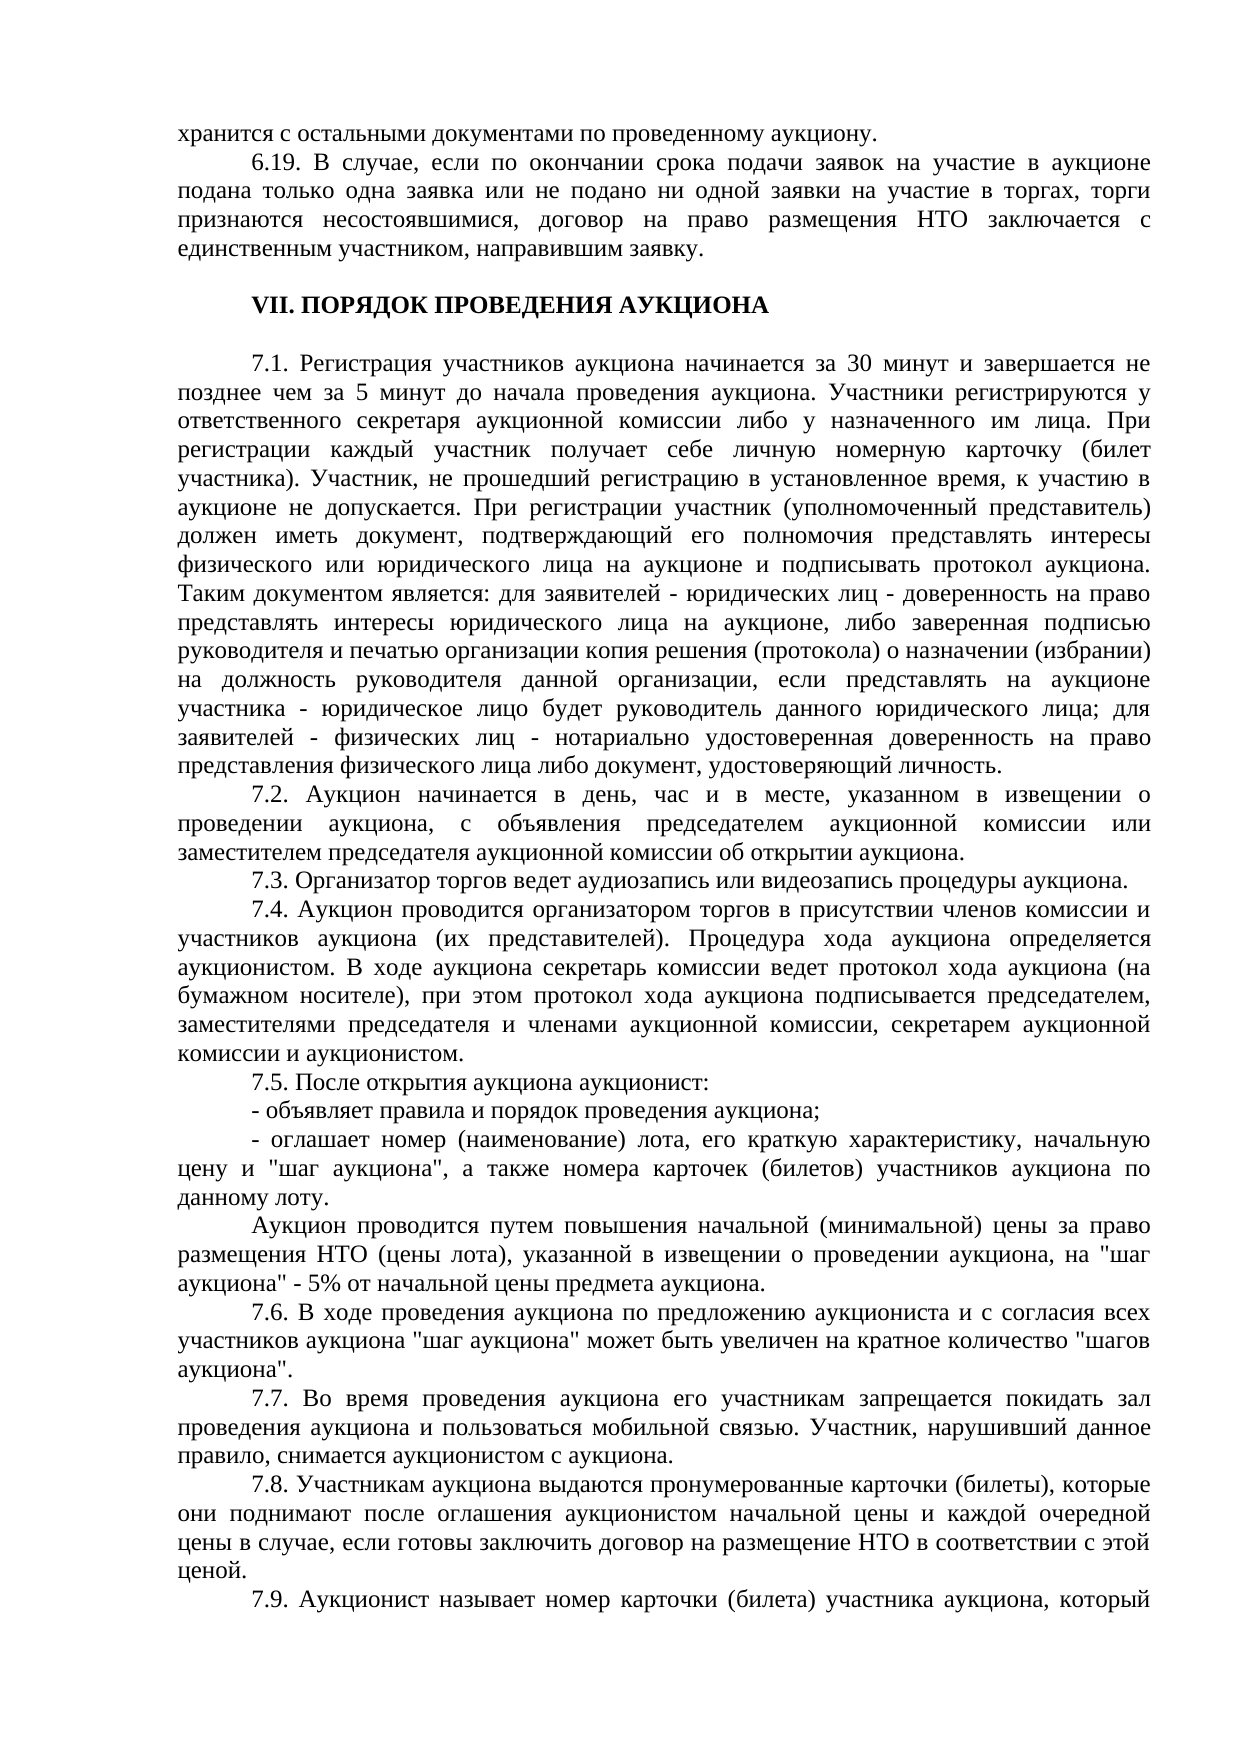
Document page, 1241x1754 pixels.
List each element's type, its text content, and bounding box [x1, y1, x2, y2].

text 7.2. Аукцион начинается в день, час и в месте, указанном в извещении о проведении аукциона, с объявления председателем аукционной комиссии или заместителем председателя аукционной комиссии об открытии аукциона. [177, 779, 1152, 866]
text 7.1. Регистрация участников аукциона начинается за 30 минут и завершается не позднее чем за 5 минут до начала проведения аукциона. Участники регистрируются у ответственного секретаря аукционной комиссии либо у назначенного им лица. При регистрации каждый участник получает себе личную номерную карточку (билет участника). Участник, не прошедший регистрацию в установленное время, к участию в аукционе не допускается. При регистрации участник (уполномоченный представитель) должен иметь документ, подтверждающий его полномочия представлять интересы физического или юридического лица на аукционе и подписывать протокол аукциона. Таким документом является: для заявителей - юридических лиц - доверенность на право представлять интересы юридического лица на аукционе, либо заверенная подписью руководителя и печатью организации копия решения (протокола) о назначении (избрании) на должность руководителя данной организации, если представлять на аукционе участника - юридическое лицо будет руководитель данного юридического лица; для заявителей - физических лиц - нотариально удостоверенная доверенность на право представления физического лица либо документ, удостоверяющий личность. [177, 348, 1152, 779]
title VII. ПОРЯДОК ПРОВЕДЕНИЯ АУКЦИОНА [177, 291, 1152, 319]
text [177, 118, 1152, 147]
text 7.6. В ходе проведения аукциона по предложению аукциониста и с согласия всех участников аукциона "шаг аукциона" может быть увеличен на кратное количество "шагов аукциона". [177, 1297, 1152, 1383]
text Аукцион проводится путем повышения начальной (минимальной) цены за право размещения НТО (цены лота), указанной в извещении о проведении аукциона, на "шаг аукциона" - 5% от начальной цены предмета аукциона. [177, 1211, 1152, 1297]
text 7.7. Во время проведения аукциона его участникам запрещается покидать зал проведения аукциона и пользоваться мобильной связью. Участник, нарушивший данное правило, снимается аукционистом с аукциона. [177, 1383, 1152, 1469]
text 7.3. Организатор торгов ведет аудиозапись или видеозапись процедуры аукциона. [177, 866, 1152, 894]
text 7.5. После открытия аукциона аукционист: [177, 1067, 1152, 1096]
text 7.8. Участникам аукциона выдаются пронумерованные карточки (билеты), которые они поднимают после оглашения аукционистом начальной цены и каждой очередной цены в случае, если готовы заключить договор на размещение НТО в соответствии с этой ценой. [177, 1469, 1152, 1584]
text 7.4. Аукцион проводится организатором торгов в присутствии членов комиссии и участников аукциона (их представителей). Процедура хода аукциона определяется аукционистом. В ходе аукциона секретарь комиссии ведет протокол хода аукциона (на бумажном носителе), при этом протокол хода аукциона подписывается председателем, заместителями председателя и членами аукционной комиссии, секретарем аукционной комиссии и аукционистом. [177, 894, 1152, 1067]
text 6.19. В случае, если по окончании срока подачи заявок на участие в аукционе подана только одна заявка или не подано ни одной заявки на участие в торгах, торги признаются несостоявшимися, договор на право размещения НТО заключается с единственным участником, направившим заявку. [177, 147, 1152, 262]
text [177, 1584, 1152, 1613]
text - оглашает номер (наименование) лота, его краткую характеристику, начальную цену и "шаг аукциона", а также номера карточек (билетов) участников аукциона по данному лоту. [177, 1124, 1152, 1211]
text - объявляет правила и порядок проведения аукциона; [177, 1096, 1152, 1124]
